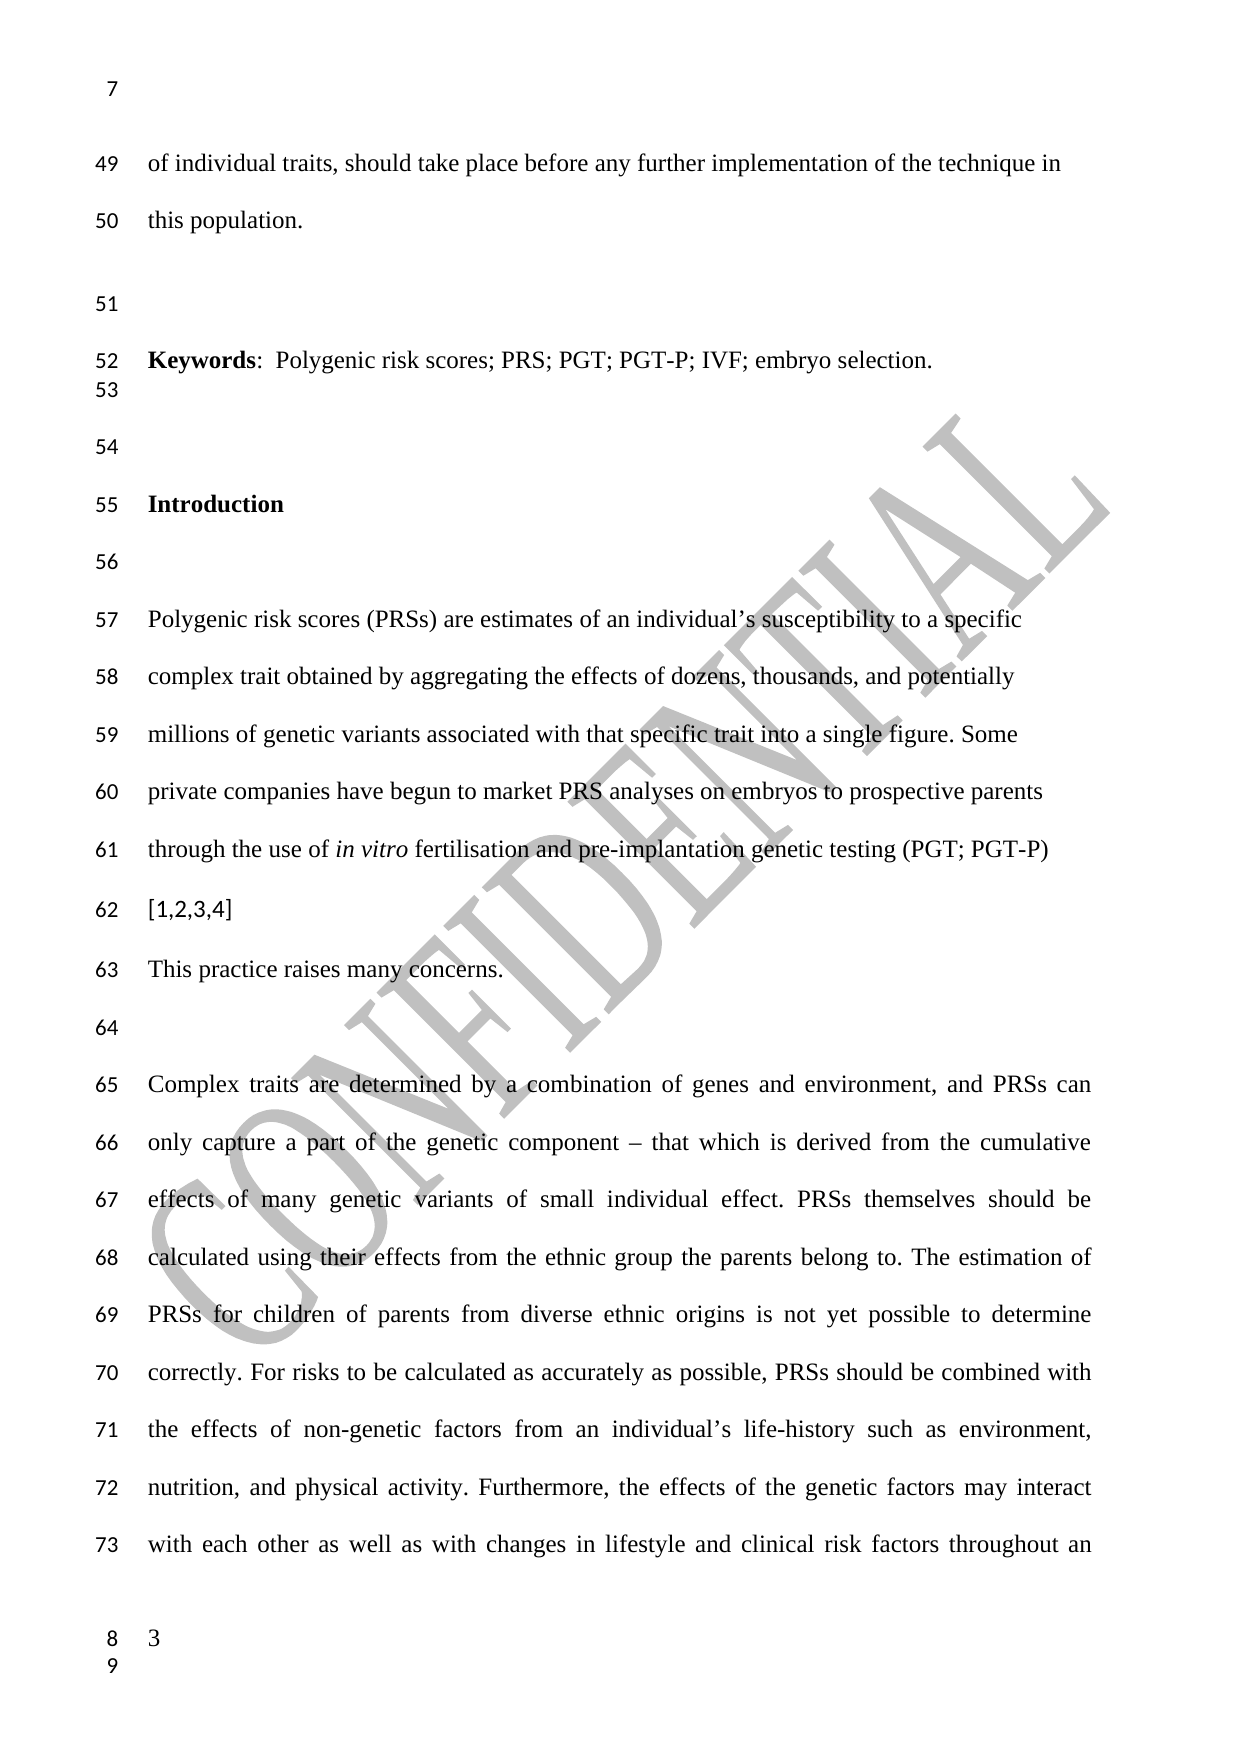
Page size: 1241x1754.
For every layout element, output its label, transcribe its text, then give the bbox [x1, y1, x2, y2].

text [148, 1069, 1093, 1558]
text Keywords: Polygenic risk scores; PRS; PGT; PGT-P; IVF; embryo selection. [148, 345, 1093, 374]
text This practice raises many concerns. [148, 954, 1093, 983]
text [148, 148, 1093, 234]
text Polygenic risk scores (PRSs) are estimates of an individual’s susceptibility to a specific complex trait obtained by aggregating the effects of dozens, thousands, and potentially millions of genetic variants associated with that specific trait into a single figure. Some private companies have begun to market PRS analyses on embryos to prospective parents through the use of in vitro fertilisation and pre-implantation genetic testing (PGT; PGT-P) [1,2,3,4] [148, 604, 1093, 924]
text Introduction [148, 489, 1093, 518]
